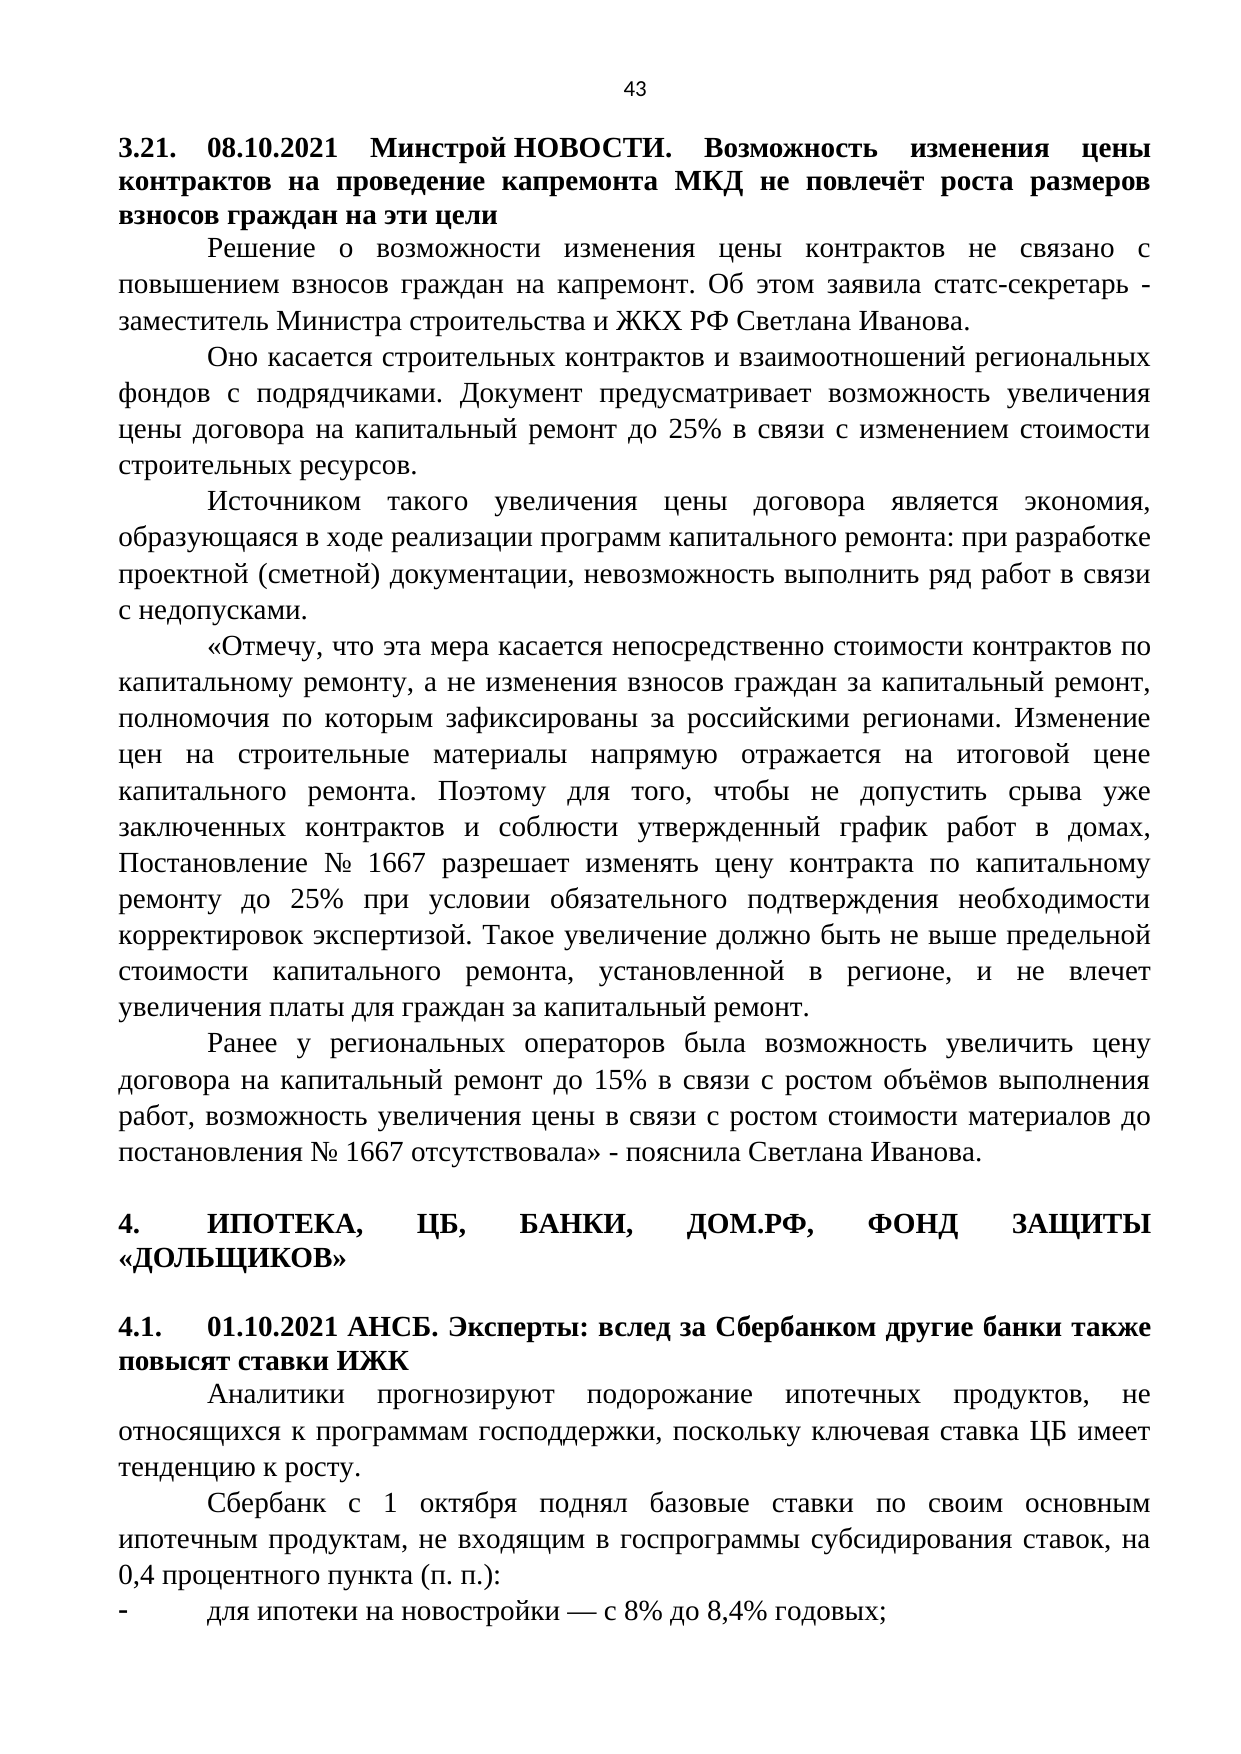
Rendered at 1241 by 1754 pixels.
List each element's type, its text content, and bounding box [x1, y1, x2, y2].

text Аналитики прогнозируют подорожание ипотечных продуктов, не относящихся к программам господдержки, поскольку ключевая ставка ЦБ имеет тенденцию к росту. [118, 1377, 1152, 1482]
list для ипотеки на новостройки — с 8% до 8,4% годовых; [118, 1593, 1152, 1627]
subtitle ИПОТЕКА, ЦБ, БАНКИ, ДОМ.РФ, ФОНД ЗАЩИТЫ «ДОЛЬЩИКОВ» [118, 1206, 1152, 1273]
text Оно касается строительных контрактов и взаимоотношений региональных фондов с подрядчиками. Документ предусматривает возможность увеличения цены договора на капитальный ремонт до 25% в связи с изменением стоимости строительных ресурсов. [118, 339, 1152, 481]
text Сбербанк с 1 октября поднял базовые ставки по своим основным ипотечным продуктам, не входящим в госпрограммы субсидирования ставок, на 0,4 процентного пункта (п. п.): [118, 1485, 1152, 1591]
subtitle 08.10.2021 Минстрой НОВОСТИ. Возможность изменения цены контрактов на проведение капремонта МКД не повлечёт роста размеров взносов граждан на эти цели [118, 130, 1152, 230]
text Ранее у региональных операторов была возможность увеличить цену договора на капитальный ремонт до 15% в связи с ростом объёмов выполнения работ, возможность увеличения цены в связи с ростом стоимости материалов до постановления № 1667 отсутствовала» - пояснила Светлана Иванова. [118, 1026, 1152, 1168]
text Решение о возможности изменения цены контрактов не связано с повышением взносов граждан на капремонт. Об этом заявила статс-секретарь - заместитель Министра строительства и ЖКХ РФ Светлана Иванова. [118, 230, 1152, 336]
text Источником такого увеличения цены договора является экономия, образующаяся в ходе реализации программ капитального ремонта: при разработке проектной (сметной) документации, невозможность выполнить ряд работ в связи с недопусками. [118, 483, 1152, 625]
text «Отмечу, что эта мера касается непосредственно стоимости контрактов по капитальному ремонту, а не изменения взносов граждан за капитальный ремонт, полномочия по которым зафиксированы за российскими регионами. Изменение цен на строительные материалы напрямую отражается на итоговой цене капитального ремонта. Поэтому для того, чтобы не допустить срыва уже заключенных контрактов и соблюсти утвержденный график работ в домах, Постановление № 1667 разрешает изменять цену контракта по капитальному ремонту до 25% при условии обязательного подтверждения необходимости корректировок экспертизой. Такое увеличение должно быть не выше предельной стоимости капитального ремонта, установленной в регионе, и не влечет увеличения платы для граждан за капитальный ремонт. [118, 628, 1152, 1023]
subtitle 01.10.2021 АНСБ. Эксперты: вслед за Сбербанком другие банки также повысят ставки ИЖК [118, 1309, 1152, 1377]
